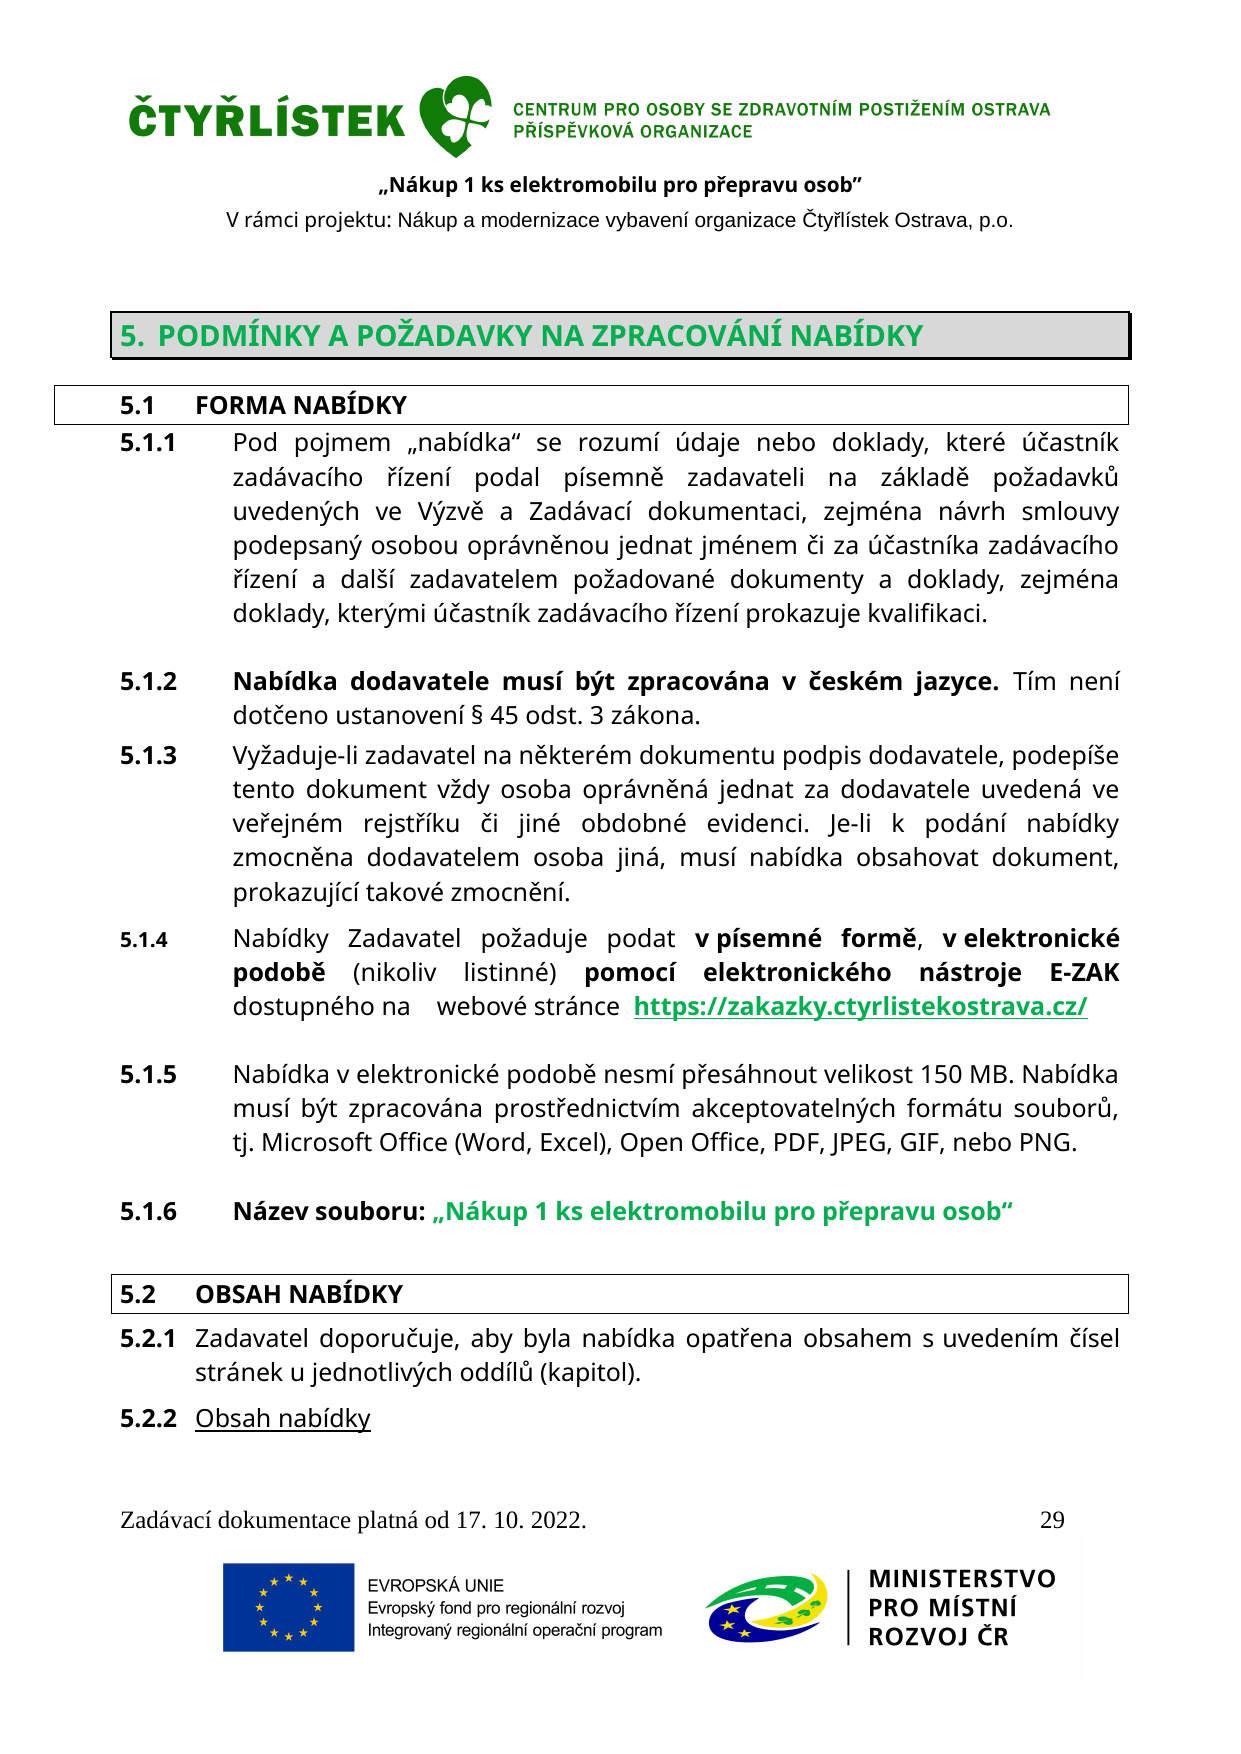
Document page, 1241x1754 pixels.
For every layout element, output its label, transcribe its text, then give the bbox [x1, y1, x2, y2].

list Název souboru: „Nákup 1 ks elektromobilu pro přepravu osob“ [120, 1193, 1120, 1227]
list Nabídka dodavatele musí být zpracována v českém jazyce. Tím není dotčeno ustanovení § 45 odst. 3 zákona. [120, 663, 1120, 732]
list Vyžaduje-li zadavatel na některém dokumentu podpis dodavatele, podepíše tento dokument vždy osoba oprávněná jednat za dodavatele uvedená ve veřejném rejstříku či jiné obdobné evidenci. Je-li k podání nabídky zmocněna dodavatelem osoba jiná, musí nabídka obsahovat dokument, prokazující takové zmocnění. [120, 738, 1120, 908]
list FORMA NABÍDKY [55, 386, 1128, 424]
list Obsah nabídky [120, 1401, 1120, 1435]
list Zadavatel doporučuje, aby byla nabídka opatřena obsahem s uvedením čísel stránek u jednotlivých oddílů (kapitol). [120, 1320, 1120, 1388]
picture [194, 1533, 1084, 1681]
subtitle OBSAH NABÍDKY [112, 1275, 1128, 1313]
subtitle PODMÍNKY A Požadavky na zpracování nabídky [112, 313, 1128, 357]
list Nabídka v elektronické podobě nesmí přesáhnout velikost 150 MB. Nabídka musí být zpracována prostřednictvím akceptovatelných formátu souborů, tj. Microsoft Office (Word, Excel), Open Office, PDF, JPEG, GIF, nebo PNG. [120, 1057, 1120, 1159]
list Nabídky Zadavatel požaduje podat v písemné formě, v elektronické podobě (nikoliv listinné) pomocí elektronického nástroje E-ZAK dostupného na webové stránce https://zakazky.ctyrlistekostrava.cz/ [120, 921, 1120, 1023]
list Pod pojmem „nabídka“ se rozumí údaje nebo doklady, které účastník zadávacího řízení podal písemně zadavateli na základě požadavků uvedených ve Výzvě a Zadávací dokumentaci, zejména návrh smlouvy podepsaný osobou oprávněnou jednat jménem či za účastníka zadávacího řízení a další zadavatelem požadované dokumenty a doklady, zejména doklady, kterými účastník zadávacího řízení prokazuje kvalifikaci. [120, 425, 1120, 629]
picture [120, 73, 1066, 164]
